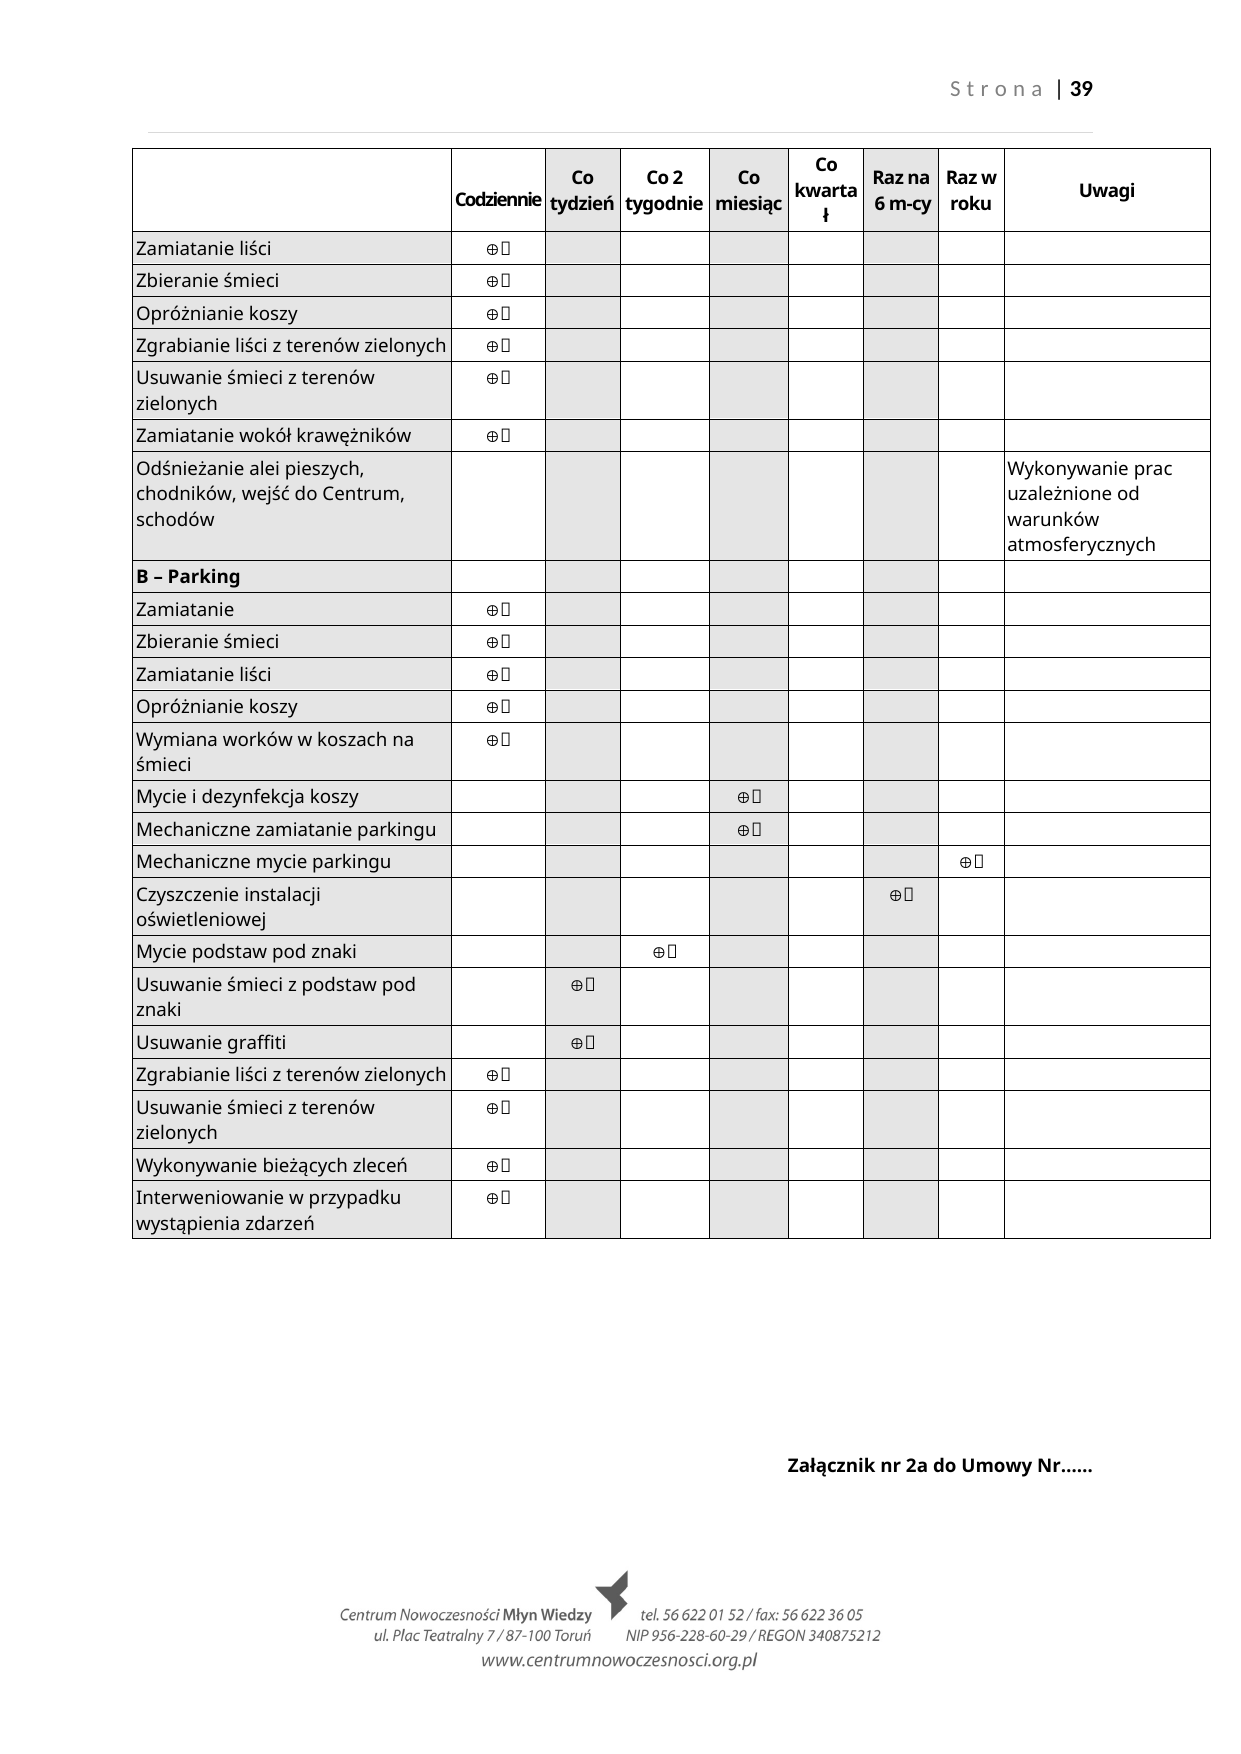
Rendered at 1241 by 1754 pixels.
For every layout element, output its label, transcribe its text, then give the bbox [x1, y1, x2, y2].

table_cell  [546, 1026, 620, 1058]
table_header Co miesiąc [710, 149, 788, 231]
table_header Co kwartał [789, 149, 863, 231]
table_cell [621, 452, 709, 560]
table_cell [621, 1059, 709, 1090]
table_cell [546, 781, 620, 812]
table_cell [621, 626, 709, 657]
table_cell [452, 968, 545, 1025]
text Załącznik nr 2a do Umowy Nr…… [148, 1452, 1093, 1478]
table_cell [710, 723, 788, 780]
table_cell [710, 936, 788, 967]
table_cell [452, 781, 545, 812]
table_cell Usuwanie śmieci z podstaw pod znaki [133, 968, 451, 1025]
table_cell Zamiatanie [133, 593, 451, 625]
table_cell [546, 846, 620, 877]
table_cell [864, 626, 938, 657]
table_cell [1005, 593, 1210, 625]
table_cell [452, 452, 545, 560]
table_cell [939, 1091, 1004, 1148]
table_cell [546, 1149, 620, 1180]
table_cell [939, 561, 1004, 592]
table_cell [789, 1059, 863, 1090]
table_cell [939, 1026, 1004, 1058]
table_cell [546, 1091, 620, 1148]
table_cell [1005, 561, 1210, 592]
table_cell [546, 1059, 620, 1090]
table_cell [789, 452, 863, 560]
table_cell [621, 420, 709, 451]
table_cell [1005, 329, 1210, 361]
table_cell  [452, 420, 545, 451]
table_cell [939, 658, 1004, 689]
table_cell [452, 561, 545, 592]
table_cell [789, 1026, 863, 1058]
table_cell [939, 362, 1004, 418]
table_cell [1005, 658, 1210, 689]
table_cell [864, 813, 938, 844]
table_cell  [452, 265, 545, 296]
table_header Raz w roku [939, 149, 1004, 231]
table_cell [546, 297, 620, 328]
table_cell [546, 691, 620, 722]
table_cell [710, 1026, 788, 1058]
table_cell [621, 781, 709, 812]
table_cell [789, 781, 863, 812]
table_cell [939, 1059, 1004, 1090]
table_cell Usuwanie śmieci z terenów zielonych [133, 362, 451, 418]
table_cell [546, 1181, 620, 1238]
table_cell [864, 232, 938, 263]
table_cell [789, 658, 863, 689]
table_cell [939, 878, 1004, 935]
table_cell [789, 1091, 863, 1148]
table_cell [621, 1026, 709, 1058]
table_cell [546, 329, 620, 361]
table_cell [939, 781, 1004, 812]
table_cell [710, 691, 788, 722]
table_cell [939, 723, 1004, 780]
table_cell [710, 452, 788, 560]
table_cell [789, 813, 863, 844]
table_cell [1005, 362, 1210, 418]
table_cell [546, 936, 620, 967]
table_cell [621, 561, 709, 592]
table_cell [939, 452, 1004, 560]
table_cell [1005, 846, 1210, 877]
table_cell Mechaniczne mycie parkingu [133, 846, 451, 877]
table_cell [621, 1149, 709, 1180]
table_cell  [452, 297, 545, 328]
table_cell [710, 1149, 788, 1180]
table_cell [621, 329, 709, 361]
table_cell [939, 813, 1004, 844]
table_cell [864, 362, 938, 418]
table_cell  [546, 968, 620, 1025]
table_cell  [452, 626, 545, 657]
table_cell [710, 362, 788, 418]
table_cell  [452, 1091, 545, 1148]
table_cell [1005, 781, 1210, 812]
table_cell [710, 561, 788, 592]
table_cell [789, 626, 863, 657]
table_cell  [621, 936, 709, 967]
table_cell  [710, 781, 788, 812]
table_cell [789, 362, 863, 418]
table_cell Usuwanie śmieci z terenów zielonych [133, 1091, 451, 1148]
table_cell [621, 362, 709, 418]
table_cell [621, 723, 709, 780]
table_cell [710, 1091, 788, 1148]
table_cell [864, 936, 938, 967]
table_cell [864, 593, 938, 625]
table_cell [546, 452, 620, 560]
table_cell  [452, 691, 545, 722]
table_cell [452, 846, 545, 877]
table_cell [789, 846, 863, 877]
table_cell [452, 878, 545, 935]
table_cell [546, 723, 620, 780]
table_cell [710, 968, 788, 1025]
table_cell [621, 878, 709, 935]
table_cell [864, 846, 938, 877]
table_cell [546, 362, 620, 418]
table_cell [710, 593, 788, 625]
table_cell [789, 968, 863, 1025]
table_cell [1005, 936, 1210, 967]
table_header Co tydzień [546, 149, 620, 231]
table_cell [710, 329, 788, 361]
table_cell [1005, 723, 1210, 780]
table_cell [939, 1181, 1004, 1238]
table_cell [546, 813, 620, 844]
table_cell [1005, 420, 1210, 451]
table_cell [710, 297, 788, 328]
table_cell [789, 723, 863, 780]
table_cell [1005, 1026, 1210, 1058]
table_cell [1005, 1181, 1210, 1238]
table_cell Odśnieżanie alei pieszych, chodników, wejść do Centrum, schodów [133, 452, 451, 560]
table_cell [864, 1059, 938, 1090]
table_cell [789, 936, 863, 967]
table_cell [864, 265, 938, 296]
table_cell [789, 593, 863, 625]
table_cell [1005, 265, 1210, 296]
table_cell [621, 1091, 709, 1148]
table_cell [546, 561, 620, 592]
table_cell [710, 1059, 788, 1090]
table_cell [789, 420, 863, 451]
table_cell [546, 232, 620, 263]
table_cell [939, 593, 1004, 625]
table_header [133, 149, 451, 231]
table_cell [621, 813, 709, 844]
table_cell [710, 232, 788, 263]
table_cell Mycie podstaw pod znaki [133, 936, 451, 967]
table_cell [864, 1091, 938, 1148]
table_cell Wymiana worków w koszach na śmieci [133, 723, 451, 780]
table_cell [939, 968, 1004, 1025]
table_cell  [939, 846, 1004, 877]
table_cell Opróżnianie koszy [133, 691, 451, 722]
table_cell [789, 232, 863, 263]
table_cell [621, 658, 709, 689]
table_cell [546, 265, 620, 296]
table_cell [864, 691, 938, 722]
table_cell [452, 813, 545, 844]
table_cell [789, 329, 863, 361]
table_cell [710, 420, 788, 451]
table_cell  [452, 1059, 545, 1090]
table_cell [789, 878, 863, 935]
table_cell [939, 297, 1004, 328]
table_cell [710, 626, 788, 657]
table_cell [1005, 626, 1210, 657]
table_cell [621, 265, 709, 296]
table_cell Mechaniczne zamiatanie parkingu [133, 813, 451, 844]
table_cell Zamiatanie liści [133, 658, 451, 689]
table_cell  [452, 593, 545, 625]
table_cell  [452, 658, 545, 689]
table_cell Mycie i dezynfekcja koszy [133, 781, 451, 812]
table_cell  [452, 723, 545, 780]
table_cell [1005, 1091, 1210, 1148]
table_cell [789, 691, 863, 722]
table_cell [939, 626, 1004, 657]
table_cell [789, 297, 863, 328]
picture [147, 1558, 1092, 1681]
table_cell [939, 691, 1004, 722]
table_header Uwagi [1005, 149, 1210, 231]
table_cell [621, 297, 709, 328]
table_cell [710, 265, 788, 296]
table_cell Zgrabianie liści z terenów zielonych [133, 329, 451, 361]
table_cell [939, 265, 1004, 296]
table_cell [864, 781, 938, 812]
table_cell [939, 936, 1004, 967]
table_cell [864, 329, 938, 361]
table_cell [789, 265, 863, 296]
table_cell  [864, 878, 938, 935]
table_cell [864, 1149, 938, 1180]
table_cell  [452, 329, 545, 361]
table_header Codziennie [452, 149, 545, 231]
table_cell [452, 1026, 545, 1058]
table_cell [546, 593, 620, 625]
table_cell Wykonywanie bieżących zleceń [133, 1149, 451, 1180]
table_cell Zamiatanie liści [133, 232, 451, 263]
table_cell [710, 658, 788, 689]
table_cell [621, 593, 709, 625]
table_cell Wykonywanie prac uzależnione od warunków atmosferycznych [1005, 452, 1210, 560]
table_cell [864, 1026, 938, 1058]
table_cell [546, 878, 620, 935]
table_cell B – Parking [133, 561, 451, 592]
table_cell [1005, 813, 1210, 844]
table_cell [939, 420, 1004, 451]
table_cell [864, 1181, 938, 1238]
table_cell [789, 561, 863, 592]
table_cell  [452, 1149, 545, 1180]
table_cell [939, 232, 1004, 263]
table_cell [710, 878, 788, 935]
table_cell [621, 1181, 709, 1238]
table_header Co 2 tygodnie [621, 149, 709, 231]
table_cell Zbieranie śmieci [133, 265, 451, 296]
table_cell [1005, 297, 1210, 328]
table_cell Zbieranie śmieci [133, 626, 451, 657]
table_cell Interweniowanie w przypadku wystąpienia zdarzeń [133, 1181, 451, 1238]
table_cell [1005, 878, 1210, 935]
table_cell [1005, 1059, 1210, 1090]
table_cell [789, 1149, 863, 1180]
table_cell [789, 1181, 863, 1238]
table_cell  [452, 1181, 545, 1238]
table_cell [864, 723, 938, 780]
table_cell [1005, 232, 1210, 263]
table_cell [452, 936, 545, 967]
table_cell [864, 658, 938, 689]
table_cell Usuwanie graffiti [133, 1026, 451, 1058]
table_cell  [710, 813, 788, 844]
table_cell [939, 329, 1004, 361]
table_cell [546, 420, 620, 451]
table_cell Opróżnianie koszy [133, 297, 451, 328]
table_cell [621, 691, 709, 722]
table_cell [546, 658, 620, 689]
table_cell [939, 1149, 1004, 1180]
table_cell [621, 846, 709, 877]
table_cell [1005, 691, 1210, 722]
table_cell [621, 968, 709, 1025]
table_cell [710, 846, 788, 877]
table_cell [864, 420, 938, 451]
table_cell  [452, 232, 545, 263]
table_header Raz na 6 m-cy [864, 149, 938, 231]
table_cell [864, 297, 938, 328]
table_cell [864, 452, 938, 560]
table_cell [621, 232, 709, 263]
table_cell Zamiatanie wokół krawężników [133, 420, 451, 451]
table_cell [710, 1181, 788, 1238]
table_cell [864, 561, 938, 592]
table_cell  [452, 362, 545, 418]
table_cell Czyszczenie instalacji oświetleniowej [133, 878, 451, 935]
table_cell [864, 968, 938, 1025]
table_cell [1005, 968, 1210, 1025]
table_cell [1005, 1149, 1210, 1180]
table_cell Zgrabianie liści z terenów zielonych [133, 1059, 451, 1090]
table_cell [546, 626, 620, 657]
